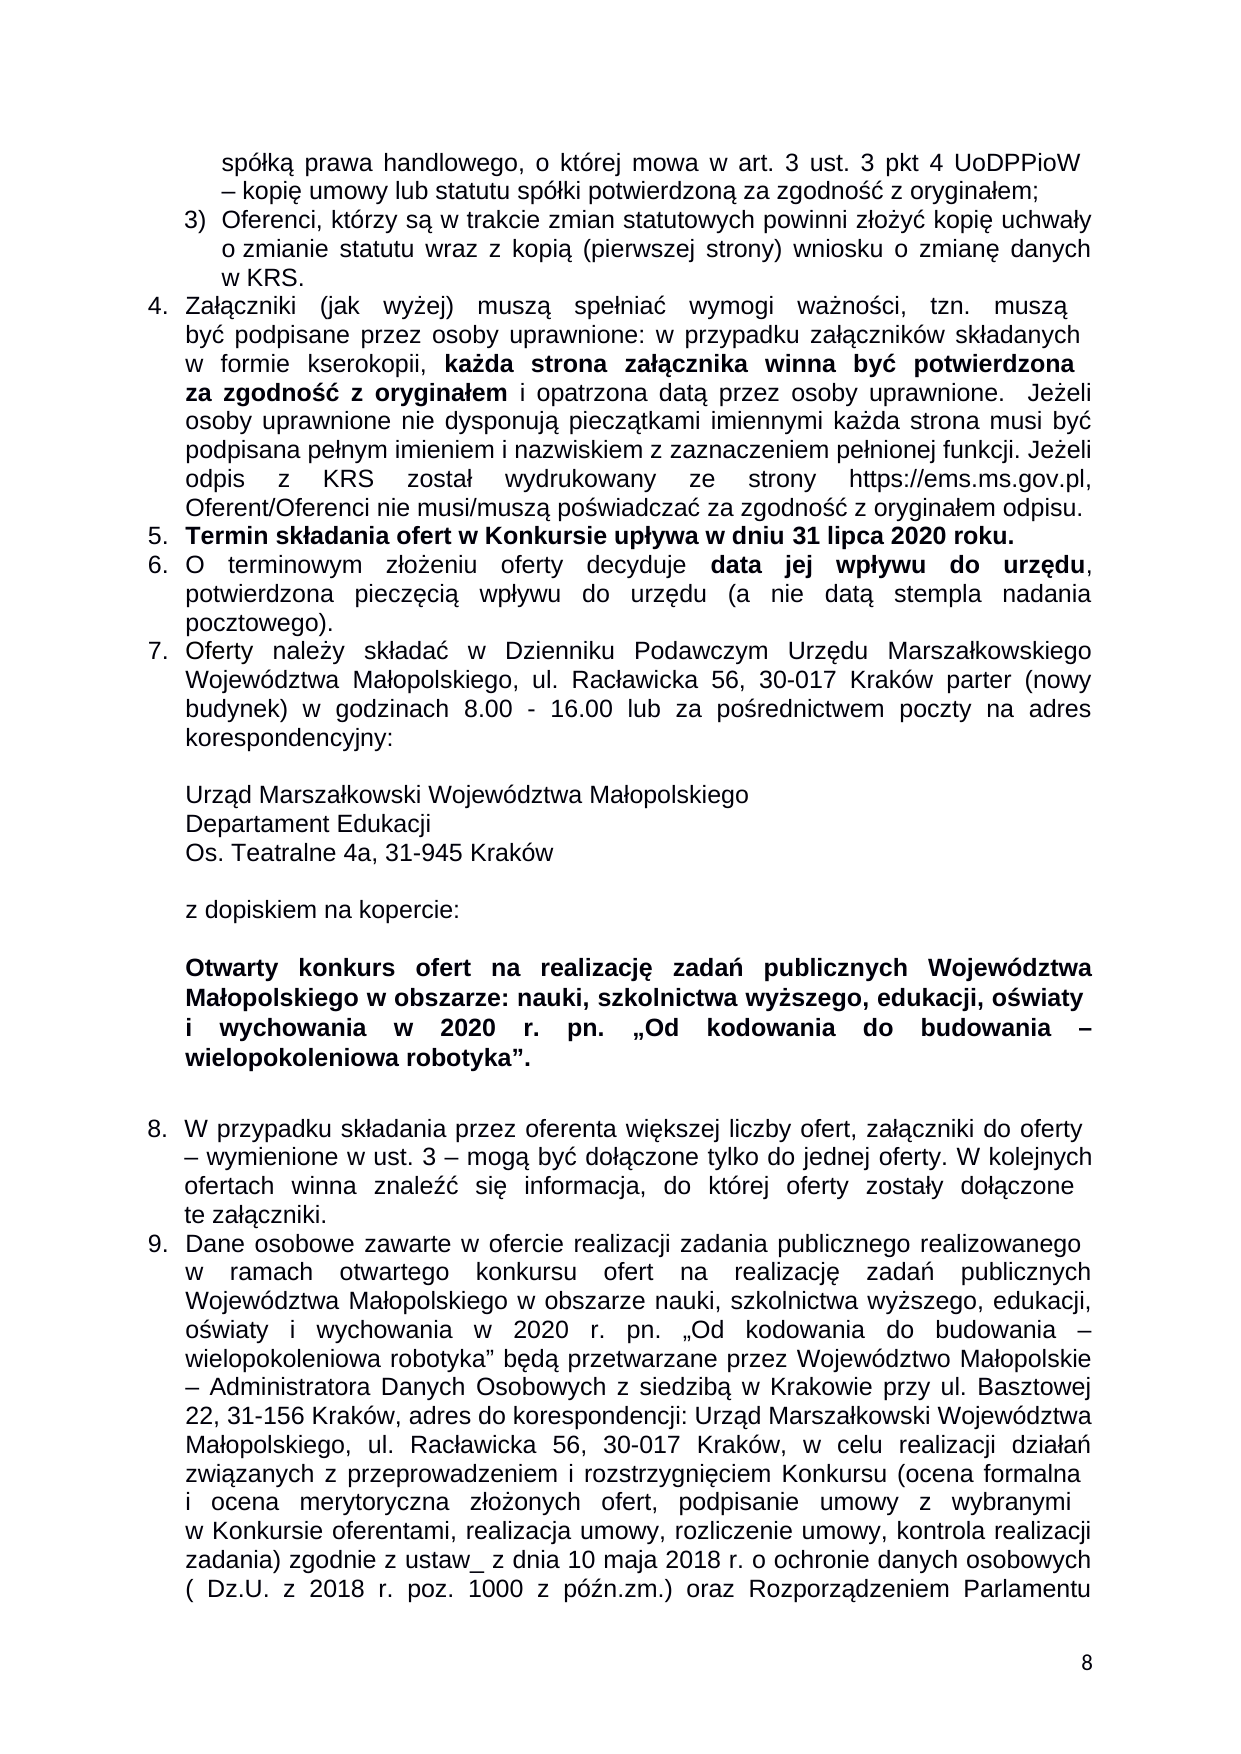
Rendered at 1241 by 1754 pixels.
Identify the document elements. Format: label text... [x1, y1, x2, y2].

text Departament Edukacji [185, 809, 1093, 838]
text z dopiskiem na kopercie: [185, 895, 1093, 924]
list Termin składania ofert w Konkursie upływa w dniu 31 lipca 2020 roku. [148, 521, 1093, 550]
list Oferty należy składać w Dzienniku Podawczym Urzędu Marszałkowskiego Województwa Małopolskiego, ul. Racławicka 56, 30-017 Kraków parter (nowy budynek) w godzinach 8.00 - 16.00 lub za pośrednictwem poczty na adres korespondencyjny: [148, 636, 1093, 751]
list Oferenci, którzy są w trakcie zmian statutowych powinni złożyć kopię uchwały o zmianie statutu wraz z kopią (pierwszej strony) wniosku o zmianę danych w KRS. [184, 205, 1093, 291]
list Załączniki (jak wyżej) muszą spełniać wymogi ważności, tzn. muszą być podpisane przez osoby uprawnione: w przypadku załączników składanych w formie kserokopii, każda strona załącznika winna być potwierdzona za zgodność z oryginałem i opatrzona datą przez osoby uprawnione. Jeżeli osoby uprawnione nie dysponują pieczątkami imiennymi każda strona musi być podpisana pełnym imieniem i nazwiskiem z zaznaczeniem pełnionej funkcji. Jeżeli odpis z KRS został wydrukowany ze strony https://ems.ms.gov.pl, Oferent/Oferenci nie musi/muszą poświadczać za zgodność z oryginałem odpisu. [148, 291, 1093, 521]
text Urząd Marszałkowski Województwa Małopolskiego [185, 780, 1093, 809]
list W przypadku składania przez oferenta większej liczby ofert, załączniki do oferty – wymienione w ust. 3 – mogą być dołączone tylko do jednej oferty. W kolejnych ofertach winna znaleźć się informacja, do której oferty zostały dołączone te załączniki. [147, 1114, 1093, 1229]
list O terminowym złożeniu oferty decyduje data jej wpływu do urzędu, potwierdzona pieczęcią wpływu do urzędu (a nie datą stempla nadania pocztowego). [148, 550, 1093, 636]
text Otwarty konkurs ofert na realizację zadań publicznych Województwa Małopolskiego w obszarze: nauki, szkolnictwa wyższego, edukacji, oświaty i wychowania w 2020 r. pn. „Od kodowania do budowania – wielopokoleniowa robotyka”. [185, 953, 1093, 1072]
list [192, 148, 1093, 205]
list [148, 1229, 1093, 1602]
text Os. Teatralne 4a, 31-945 Kraków [185, 838, 1093, 866]
